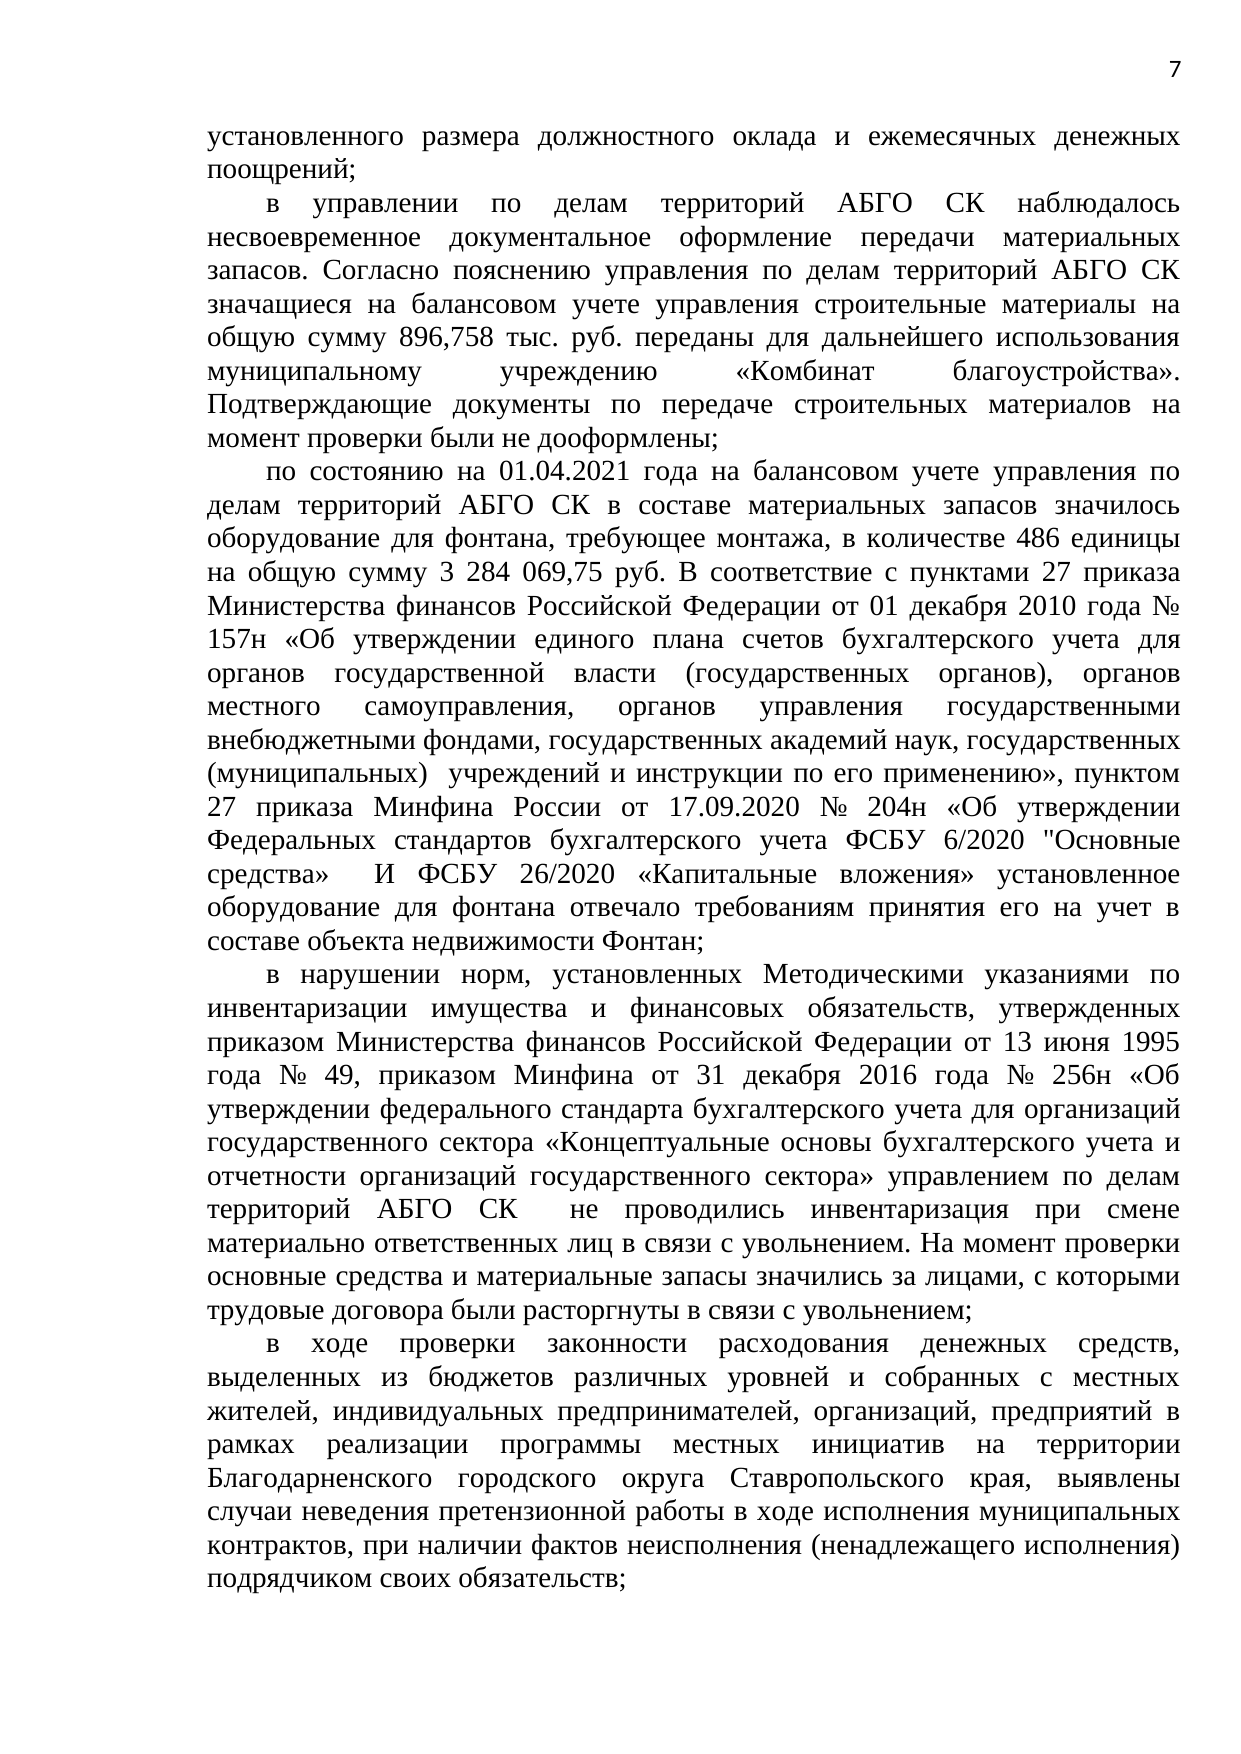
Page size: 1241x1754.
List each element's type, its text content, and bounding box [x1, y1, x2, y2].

text в управлении по делам территорий АБГО СК наблюдалось несвоевременное документальное оформление передачи материальных запасов. Согласно пояснению управления по делам территорий АБГО СК значащиеся на балансовом учете управления строительные материалы на общую сумму 896,758 тыс. руб. переданы для дальнейшего использования муниципальному учреждению «Комбинат благоустройства». Подтверждающие документы по передаче строительных материалов на момент проверки были не дооформлены; [207, 185, 1181, 453]
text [207, 118, 1181, 185]
text по состоянию на 01.04.2021 года на балансовом учете управления по делам территорий АБГО СК в составе материальных запасов значилось оборудование для фонтана, требующее монтажа, в количестве 486 единицы на общую сумму 3 284 069,75 руб. В соответствие с пунктами 27 приказа Министерства финансов Российской Федерации от 01 декабря 2010 года № 157н «Об утверждении единого плана счетов бухгалтерского учета для органов государственной власти (государственных органов), органов местного самоуправления, органов управления государственными внебюджетными фондами, государственных академий наук, государственных (муниципальных) учреждений и инструкции по его применению», пунктом 27 приказа Минфина России от 17.09.2020 № 204н «Об утверждении Федеральных стандартов бухгалтерского учета ФСБУ 6/2020 "Основные средства» И ФСБУ 26/2020 «Капитальные вложения» установленное оборудование для фонтана отвечало требованиям принятия его на учет в составе объекта недвижимости Фонтан; [207, 453, 1181, 957]
text в нарушении норм, установленных Методическими указаниями по инвентаризации имущества и финансовых обязательств, утвержденных приказом Министерства финансов Российской Федерации от 13 июня 1995 года № 49, приказом Минфина от 31 декабря 2016 года № 256н «Об утверждении федерального стандарта бухгалтерского учета для организаций государственного сектора «Концептуальные основы бухгалтерского учета и отчетности организаций государственного сектора» управлением по делам территорий АБГО СК не проводились инвентаризация при смене материально ответственных лиц в связи с увольнением. На момент проверки основные средства и материальные запасы значились за лицами, с которыми трудовые договора были расторгнуты в связи с увольнением; [207, 957, 1181, 1326]
text в ходе проверки законности расходования денежных средств, выделенных из бюджетов различных уровней и собранных с местных жителей, индивидуальных предпринимателей, организаций, предприятий в рамках реализации программы местных инициатив на территории Благодарненского городского округа Ставропольского края, выявлены случаи неведения претензионной работы в ходе исполнения муниципальных контрактов, при наличии фактов неисполнения (ненадлежащего исполнения) подрядчиком своих обязательств; [207, 1326, 1181, 1594]
